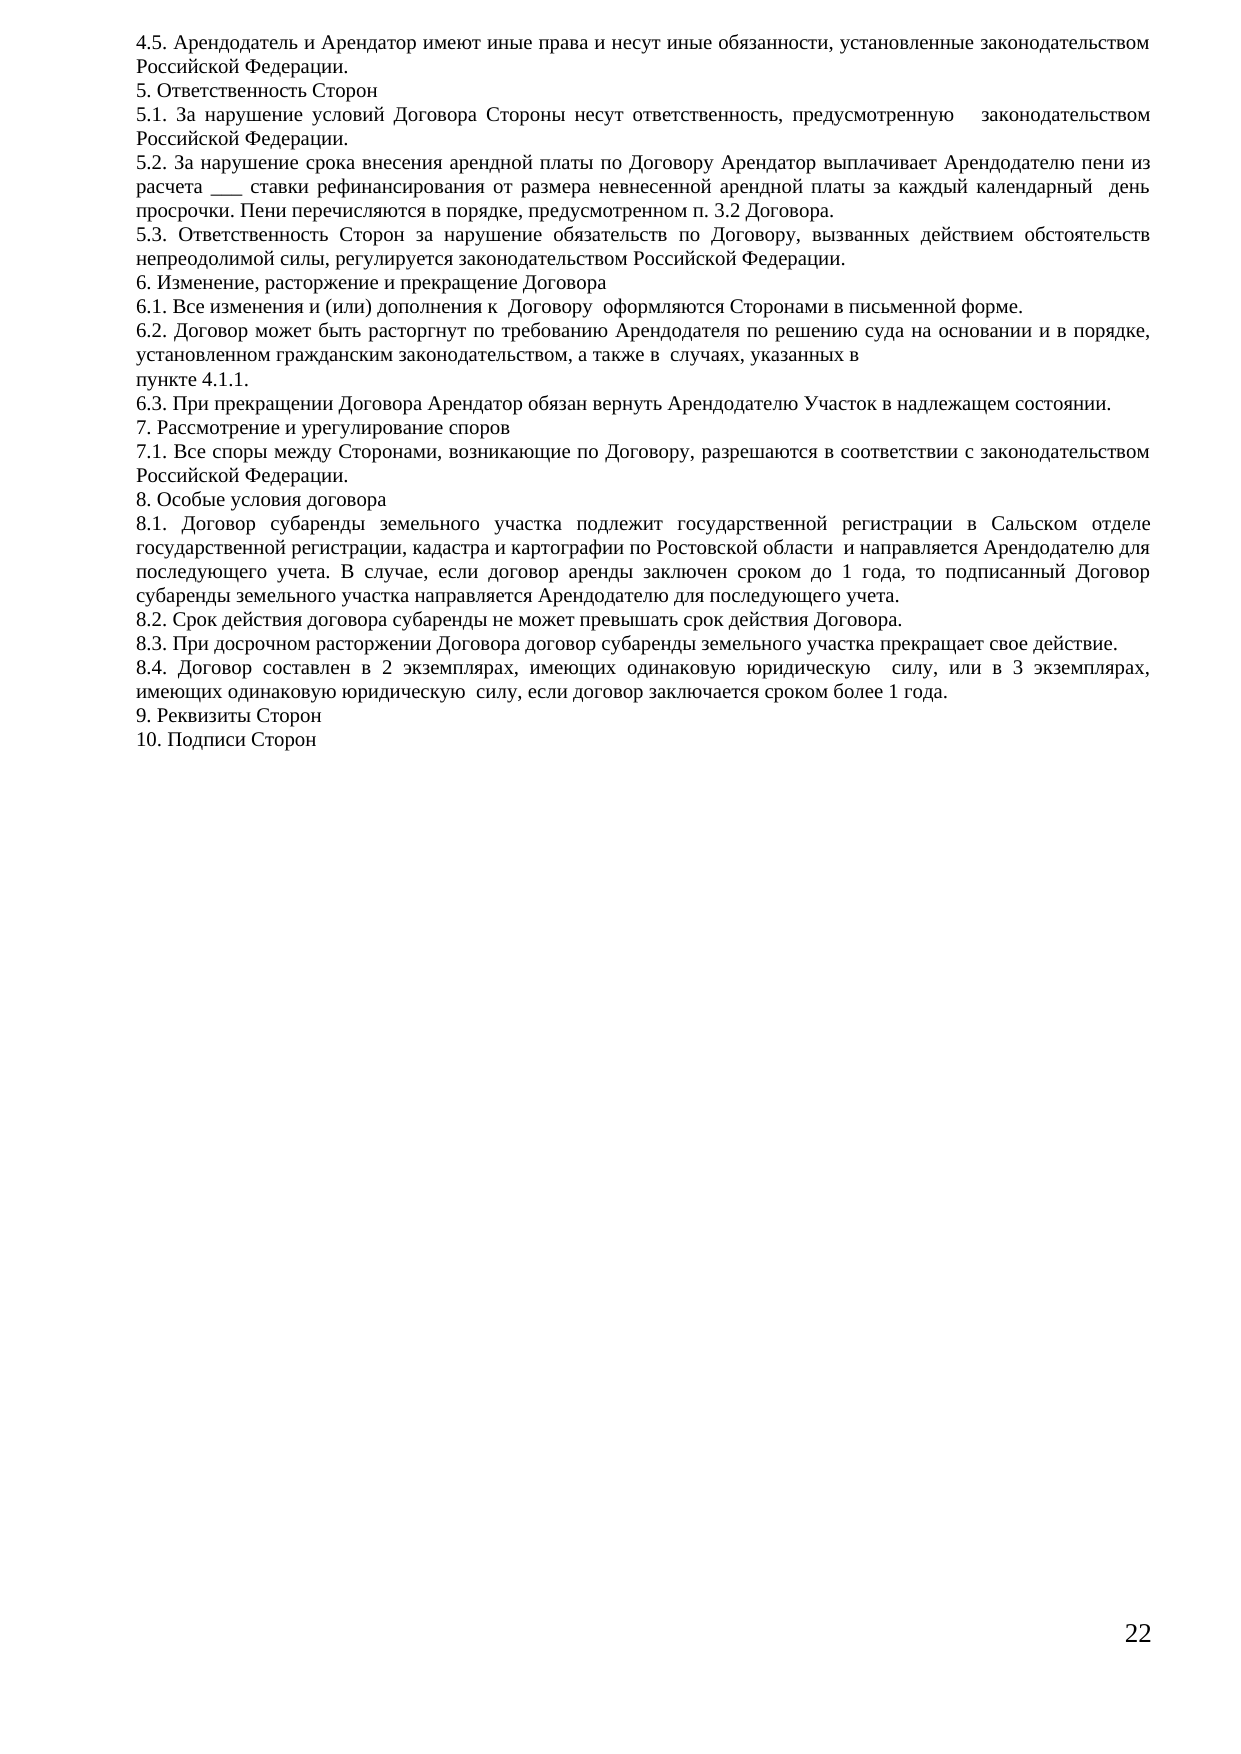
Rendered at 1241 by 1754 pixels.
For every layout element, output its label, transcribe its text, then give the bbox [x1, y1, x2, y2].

text 7.1. Все споры между Сторонами, возникающие по Договору, разрешаются в соответствии с законодательством Российской Федерации. [136, 439, 1152, 487]
text 4.5. Арендодатель и Арендатор имеют иные права и несут иные обязанности, установленные законодательством Российской Федерации. [136, 29, 1152, 78]
text 8.2. Срок действия договора субаренды не может превышать срок действия Договора. [136, 607, 1152, 631]
text 9. Реквизиты Сторон [136, 703, 1152, 727]
text пункте 4.1.1. [136, 366, 1152, 391]
text 10. Подписи Сторон [136, 727, 1152, 751]
text 5.2. За нарушение срока внесения арендной платы по Договору Арендатор выплачивает Арендодателю пени из расчета ___ ставки рефинансирования от размера невнесенной арендной платы за каждый календарный день просрочки. Пени перечисляются в порядке, предусмотренном п. 3.2 Договора. [136, 150, 1152, 222]
text 8.1. Договор субаренды земельного участка подлежит государственной регистрации в Сальском отделе государственной регистрации, кадастра и картографии по Ростовской области и направляется Арендодателю для последующего учета. В случае, если договор аренды заключен сроком до 1 года, то подписанный Договор субаренды земельного участка направляется Арендодателю для последующего учета. [136, 511, 1152, 607]
text 8.4. Договор составлен в 2 экземплярах, имеющих одинаковую юридическую силу, или в 3 экземплярах, имеющих одинаковую юридическую силу, если договор заключается сроком более 1 года. [136, 655, 1152, 703]
text 6.3. При прекращении Договора Арендатор обязан вернуть Арендодателю Участок в надлежащем состоянии. [136, 391, 1152, 414]
text 6. Изменение, расторжение и прекращение Договора [136, 270, 1152, 294]
text 5.3. Ответственность Сторон за нарушение обязательств по Договору, вызванных действием обстоятельств непреодолимой силы, регулируется законодательством Российской Федерации. [136, 222, 1152, 270]
text 6.1. Все изменения и (или) дополнения к Договору оформляются Сторонами в письменной форме. [136, 294, 1152, 318]
text 6.2. Договор может быть расторгнут по требованию Арендодателя по решению суда на основании и в порядке, установленном гражданским законодательством, а также в случаях, указанных в [136, 318, 1152, 366]
text 5.1. За нарушение условий Договора Стороны несут ответственность, предусмотренную законодательством Российской Федерации. [136, 102, 1152, 150]
text 7. Рассмотрение и урегулирование споров [136, 414, 1152, 439]
text 5. Ответственность Сторон [136, 78, 1152, 102]
text 8. Особые условия договора [136, 487, 1152, 511]
text 8.3. При досрочном расторжении Договора договор субаренды земельного участка прекращает свое действие. [136, 631, 1152, 655]
